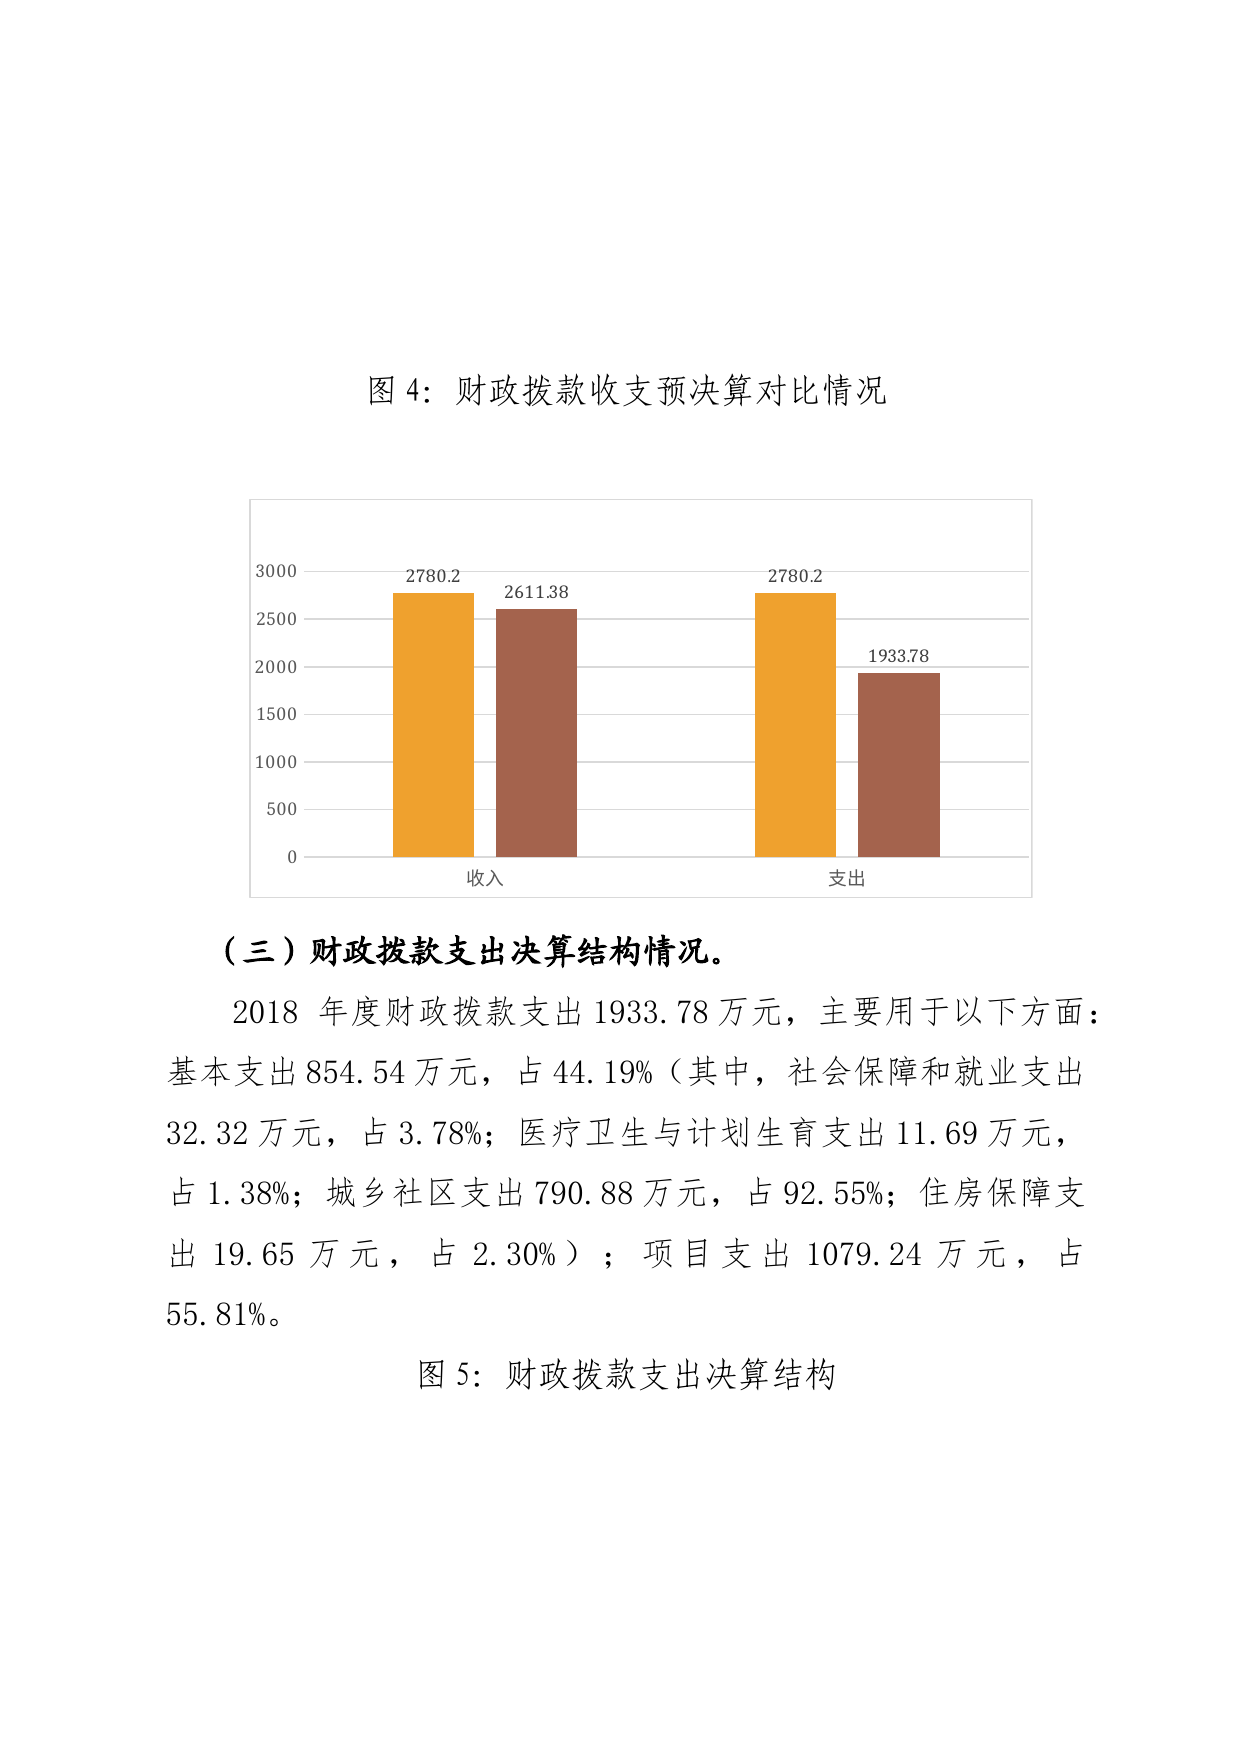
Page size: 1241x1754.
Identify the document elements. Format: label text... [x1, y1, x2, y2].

list 财政拨款支出决算结构情况。 [209, 914, 1087, 975]
text 图4：财政拨款收支预决算对比情况 [165, 354, 1087, 414]
text 图5：财政拨款支出决算结构 [165, 1337, 1087, 1398]
text 2018 年度财政拨款支出1933.78万元，主要用于以下方面：基本支出854.54万元，占44.19%（其中，社会保障和就业支出32.32万元，占3.78%；医疗卫生与计划生育支出11.69万元，占1.38%；城乡社区支出790.88万元，占92.55%；住房保障支出19.65万元，占2.30%）；项目支出1079.24万元，占55.81%。 [165, 975, 1087, 1337]
